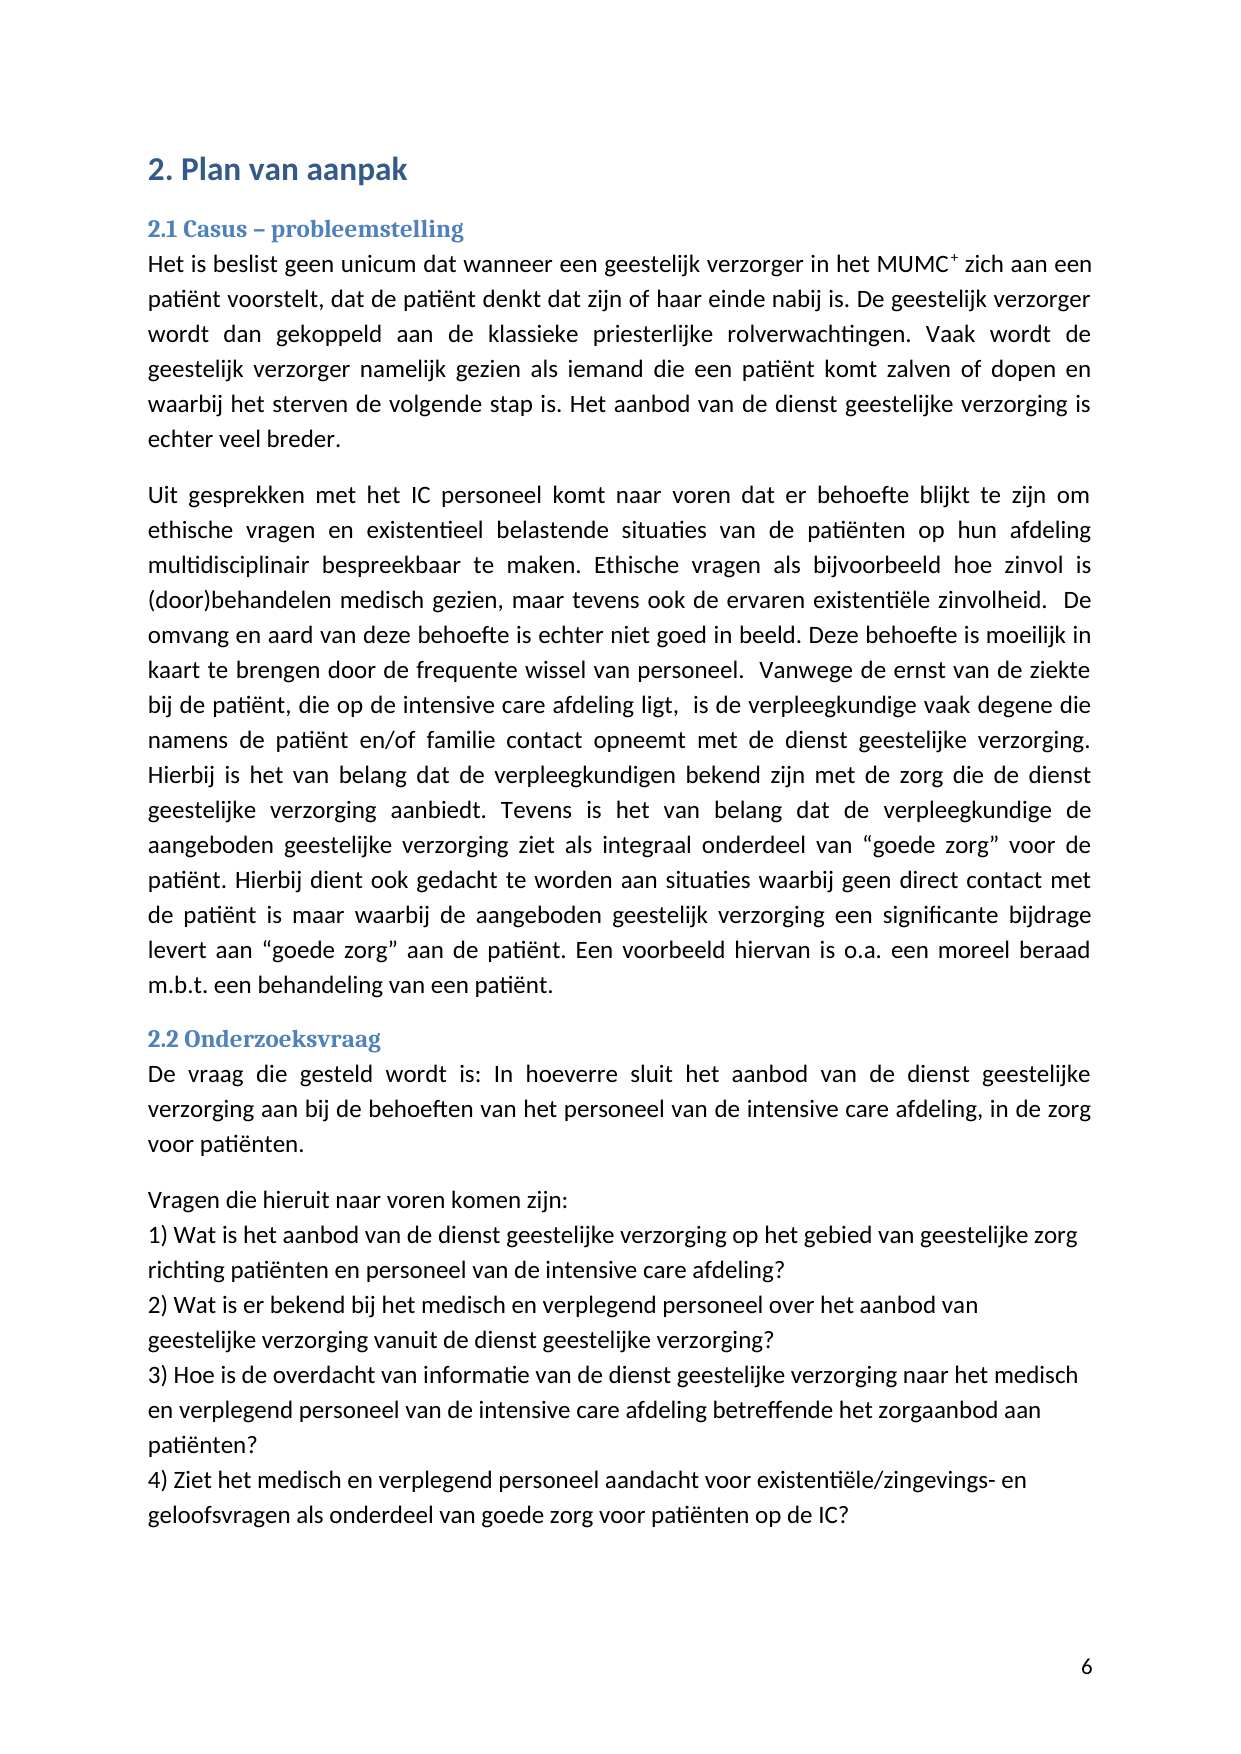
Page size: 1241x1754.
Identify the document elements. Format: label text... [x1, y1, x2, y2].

text 1) Wat is het aanbod van de dienst geestelijke verzorging op het gebied van geestelijke zorg richting patiënten en personeel van de intensive care afdeling? [148, 1219, 1093, 1284]
text 2) Wat is er bekend bij het medisch en verplegend personeel over het aanbod van geestelijke verzorging vanuit de dienst geestelijke verzorging? [148, 1289, 1093, 1354]
text 4) Ziet het medisch en verplegend personeel aandacht voor existentiële/zingevings- en geloofsvragen als onderdeel van goede zorg voor patiënten op de IC? [148, 1464, 1093, 1529]
subtitle 2. Plan van aanpak [148, 148, 1093, 188]
text 3) Hoe is de overdacht van informatie van de dienst geestelijke verzorging naar het medisch en verplegend personeel van de intensive care afdeling betreffende het zorgaanbod aan patiënten? [148, 1359, 1093, 1459]
text Het is beslist geen unicum dat wanneer een geestelijk verzorger in het MUMC+ zich aan een patiënt voorstelt, dat de patiënt denkt dat zijn of haar einde nabij is. De geestelijk verzorger wordt dan gekoppeld aan de klassieke priesterlijke rolverwachtingen. Vaak wordt de geestelijk verzorger namelijk gezien als iemand die een patiënt komt zalven of dopen en waarbij het sterven de volgende stap is. Het aanbod van de dienst geestelijke verzorging is echter veel breder. [148, 248, 1093, 454]
subtitle 2.1 Casus – probleemstelling [148, 215, 1093, 244]
text De vraag die gesteld wordt is: In hoeverre sluit het aanbod van de dienst geestelijke verzorging aan bij de behoeften van het personeel van de intensive care afdeling, in de zorg voor patiënten. [148, 1058, 1093, 1158]
text Vragen die hieruit naar voren komen zijn: [148, 1184, 1093, 1214]
subtitle 2.2 Onderzoeksvraag [148, 1025, 1093, 1054]
text Uit gesprekken met het IC personeel komt naar voren dat er behoefte blijkt te zijn om ethische vragen en existentieel belastende situaties van de patiënten op hun afdeling multidisciplinair bespreekbaar te maken. Ethische vragen als bijvoorbeeld hoe zinvol is (door)behandelen medisch gezien, maar tevens ook de ervaren existentiële zinvolheid. De omvang en aard van deze behoefte is echter niet goed in beeld. Deze behoefte is moeilijk in kaart te brengen door de frequente wissel van personeel. Vanwege de ernst van de ziekte bij de patiënt, die op de intensive care afdeling ligt, is de verpleegkundige vaak degene die namens de patiënt en/of familie contact opneemt met de dienst geestelijke verzorging. Hierbij is het van belang dat de verpleegkundigen bekend zijn met de zorg die de dienst geestelijke verzorging aanbiedt. Tevens is het van belang dat de verpleegkundige de aangeboden geestelijke verzorging ziet als integraal onderdeel van “goede zorg” voor de patiënt. Hierbij dient ook gedacht te worden aan situaties waarbij geen direct contact met de patiënt is maar waarbij de aangeboden geestelijk verzorging een significante bijdrage levert aan “goede zorg” aan de patiënt. Een voorbeeld hiervan is o.a. een moreel beraad m.b.t. een behandeling van een patiënt. [148, 479, 1093, 999]
